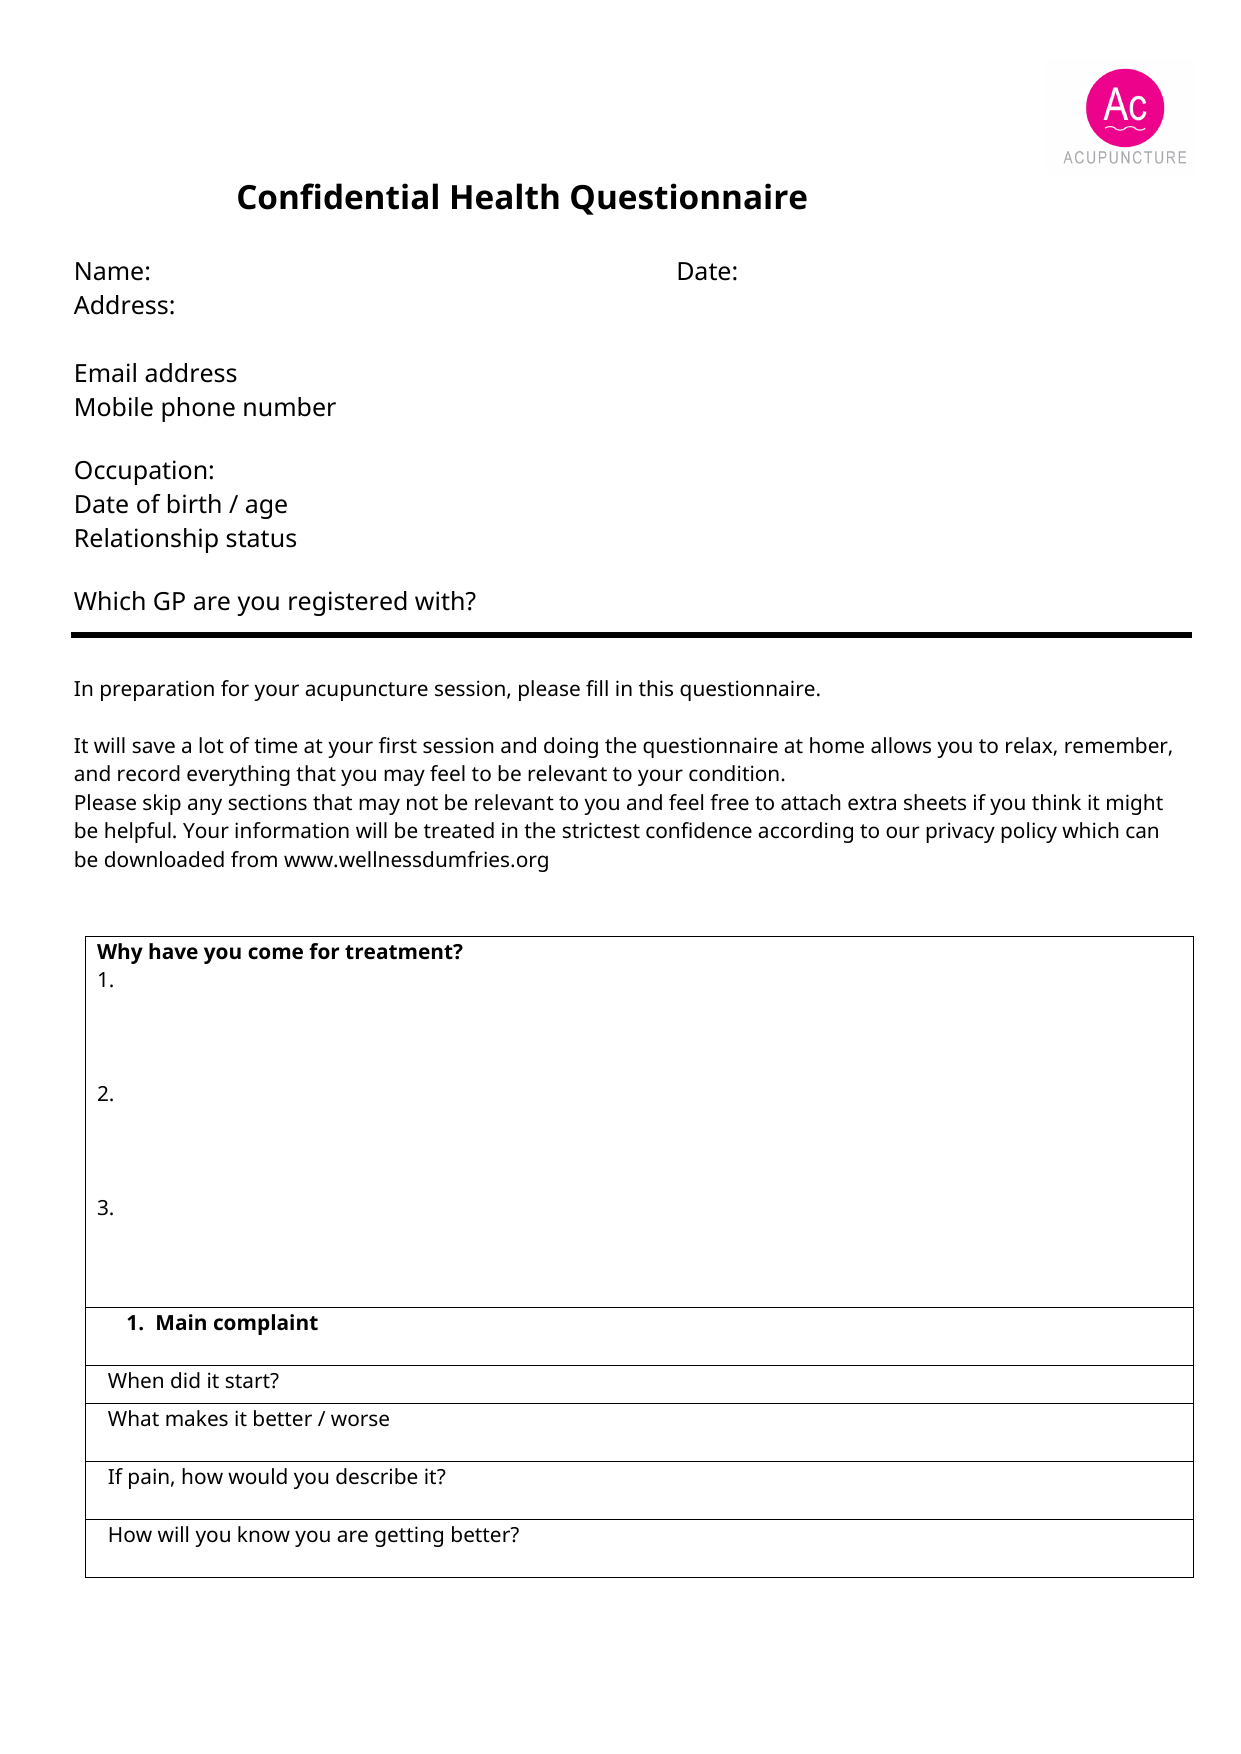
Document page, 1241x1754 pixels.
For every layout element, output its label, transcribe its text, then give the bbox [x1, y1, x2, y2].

text Mobile phone number [74, 389, 1181, 423]
text It will save a lot of time at your first session and doing the questionnaire at home allows you to relax, remember, and record everything that you may feel to be relevant to your condition. [74, 731, 1181, 788]
text Date of birth / age [74, 486, 1181, 520]
text Email address [74, 355, 1181, 389]
text Confidential Health Questionnaire [74, 174, 1167, 219]
text Occupation: [74, 452, 1181, 486]
text Which GP are you registered with? [74, 583, 1181, 617]
text Address: [74, 287, 1181, 321]
picture [1045, 59, 1197, 174]
text In preparation for your acupuncture session, please fill in this questionnaire. [74, 674, 1181, 703]
table_cell What makes it better / worse [86, 1404, 1193, 1461]
table_cell When did it start? [86, 1366, 1193, 1403]
text Relationship status [74, 520, 1181, 554]
table_cell How will you know you are getting better? [86, 1520, 1193, 1577]
table_cell Main complaint [86, 1308, 1193, 1365]
table_header Why have you come for treatment? 1. 2. 3. [86, 937, 1193, 1307]
table_cell If pain, how would you describe it? [86, 1462, 1193, 1519]
text Please skip any sections that may not be relevant to you and feel free to attach extra sheets if you think it might be helpful. Your information will be treated in the strictest confidence according to our privacy policy which can be downloaded from www.wellnessdumfries.org [74, 788, 1181, 873]
text Name: Date: [74, 253, 1181, 287]
